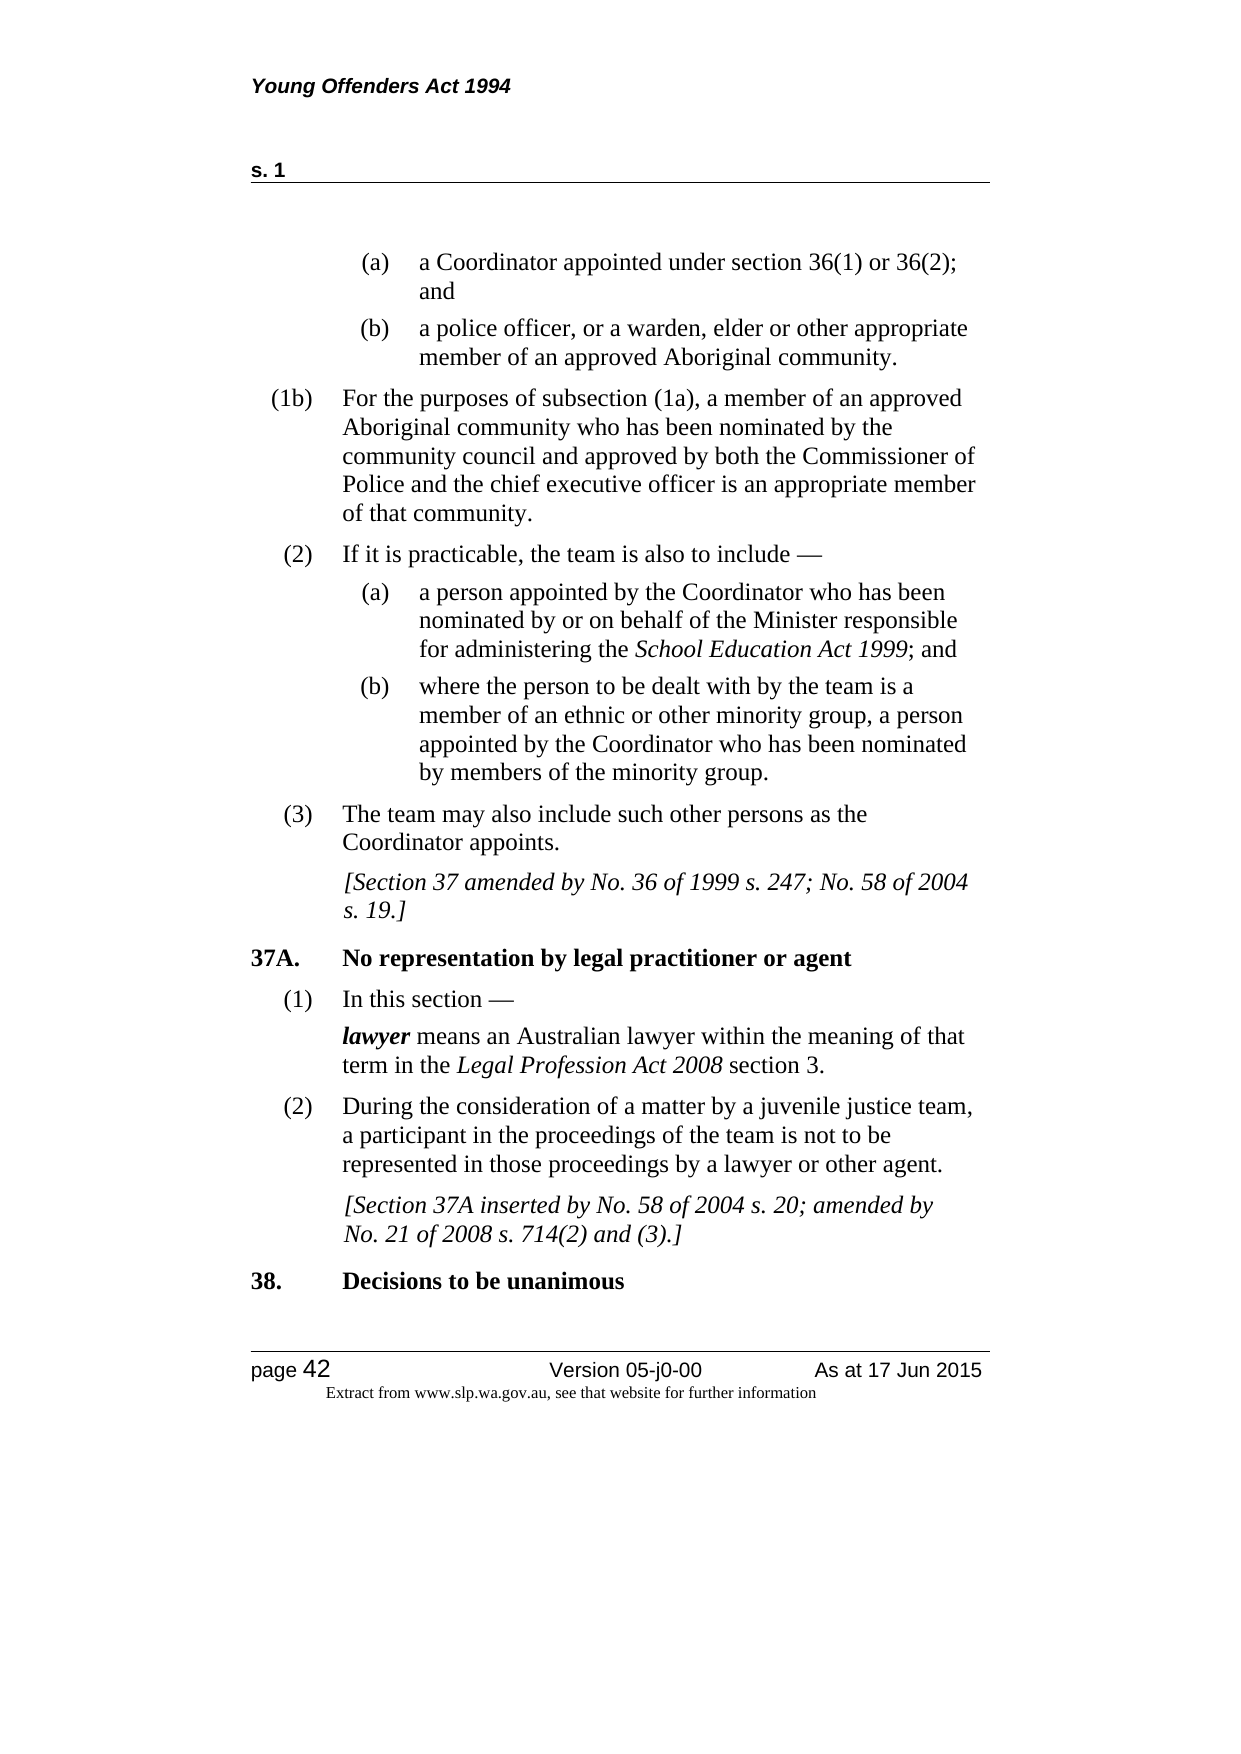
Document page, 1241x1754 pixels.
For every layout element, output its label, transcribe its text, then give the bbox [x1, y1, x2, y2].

text (b) where the person to be dealt with by the team is a member of an ethnic or other minority group, a person appointed by the Coordinator who has been nominated by members of the minority group. [251, 671, 990, 786]
text (1b) For the purposes of subsection (1a), a member of an approved Aboriginal community who has been nominated by the community council and approved by both the Commissioner of Police and the chief executive officer is an appropriate member of that community. [251, 383, 990, 527]
text (a) a Coordinator appointed under section 36(1) or 36(2); and [251, 247, 990, 305]
text (b) a police officer, or a warden, elder or other appropriate member of an approved Aboriginal community. [251, 313, 990, 371]
text (a) a person appointed by the Coordinator who has been nominated by or on behalf of the Minister responsible for administering the School Education Act 1999; and [251, 577, 990, 663]
text [Section 37 amended by No. 36 of 1999 s. 247; No. 58 of 2004 s. 19.] [251, 867, 990, 924]
text (2) If it is practicable, the team is also to include — [251, 539, 990, 568]
subtitle 38. Decisions to be unanimous [251, 1266, 990, 1295]
text lawyer means an Australian lawyer within the meaning of that term in the Legal Profession Act 2008 section 3. [251, 1021, 990, 1079]
text (1) In this section — [251, 984, 990, 1013]
text (2) During the consideration of a matter by a juvenile justice team, a participant in the proceedings of the team is not to be represented in those proceedings by a lawyer or other agent. [251, 1091, 990, 1177]
subtitle 37A. No representation by legal practitioner or agent [251, 943, 990, 972]
text [Section 37A inserted by No. 58 of 2004 s. 20; amended by No. 21 of 2008 s. 714(2) and (3).] [251, 1190, 990, 1247]
text (3) The team may also include such other persons as the Coordinator appoints. [251, 799, 990, 856]
